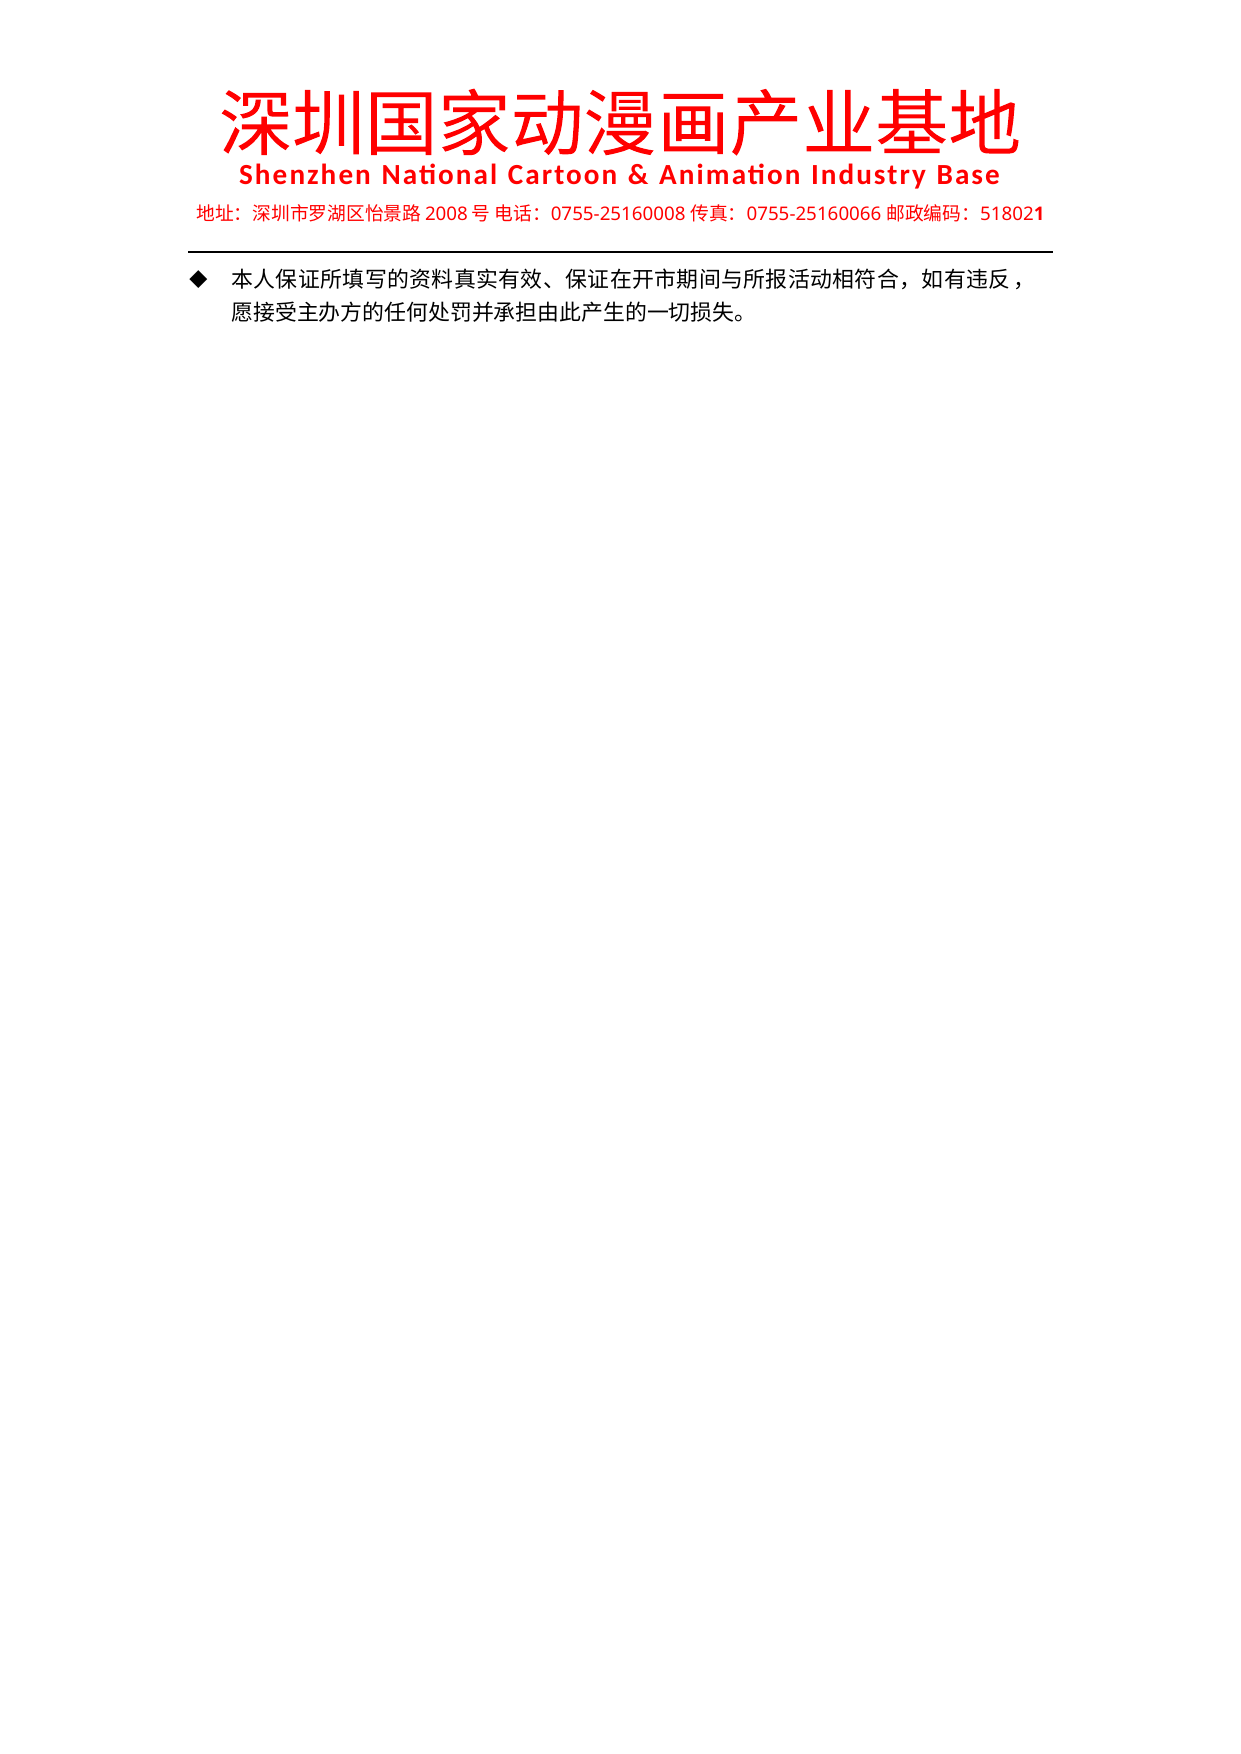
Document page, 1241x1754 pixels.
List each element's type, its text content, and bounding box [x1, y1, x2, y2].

list 本人保证所填写的资料真实有效、保证在开市期间与所报活动相符合，如有违反，愿接受主办方的任何处罚并承担由此产生的一切损失。 [187, 262, 1014, 327]
